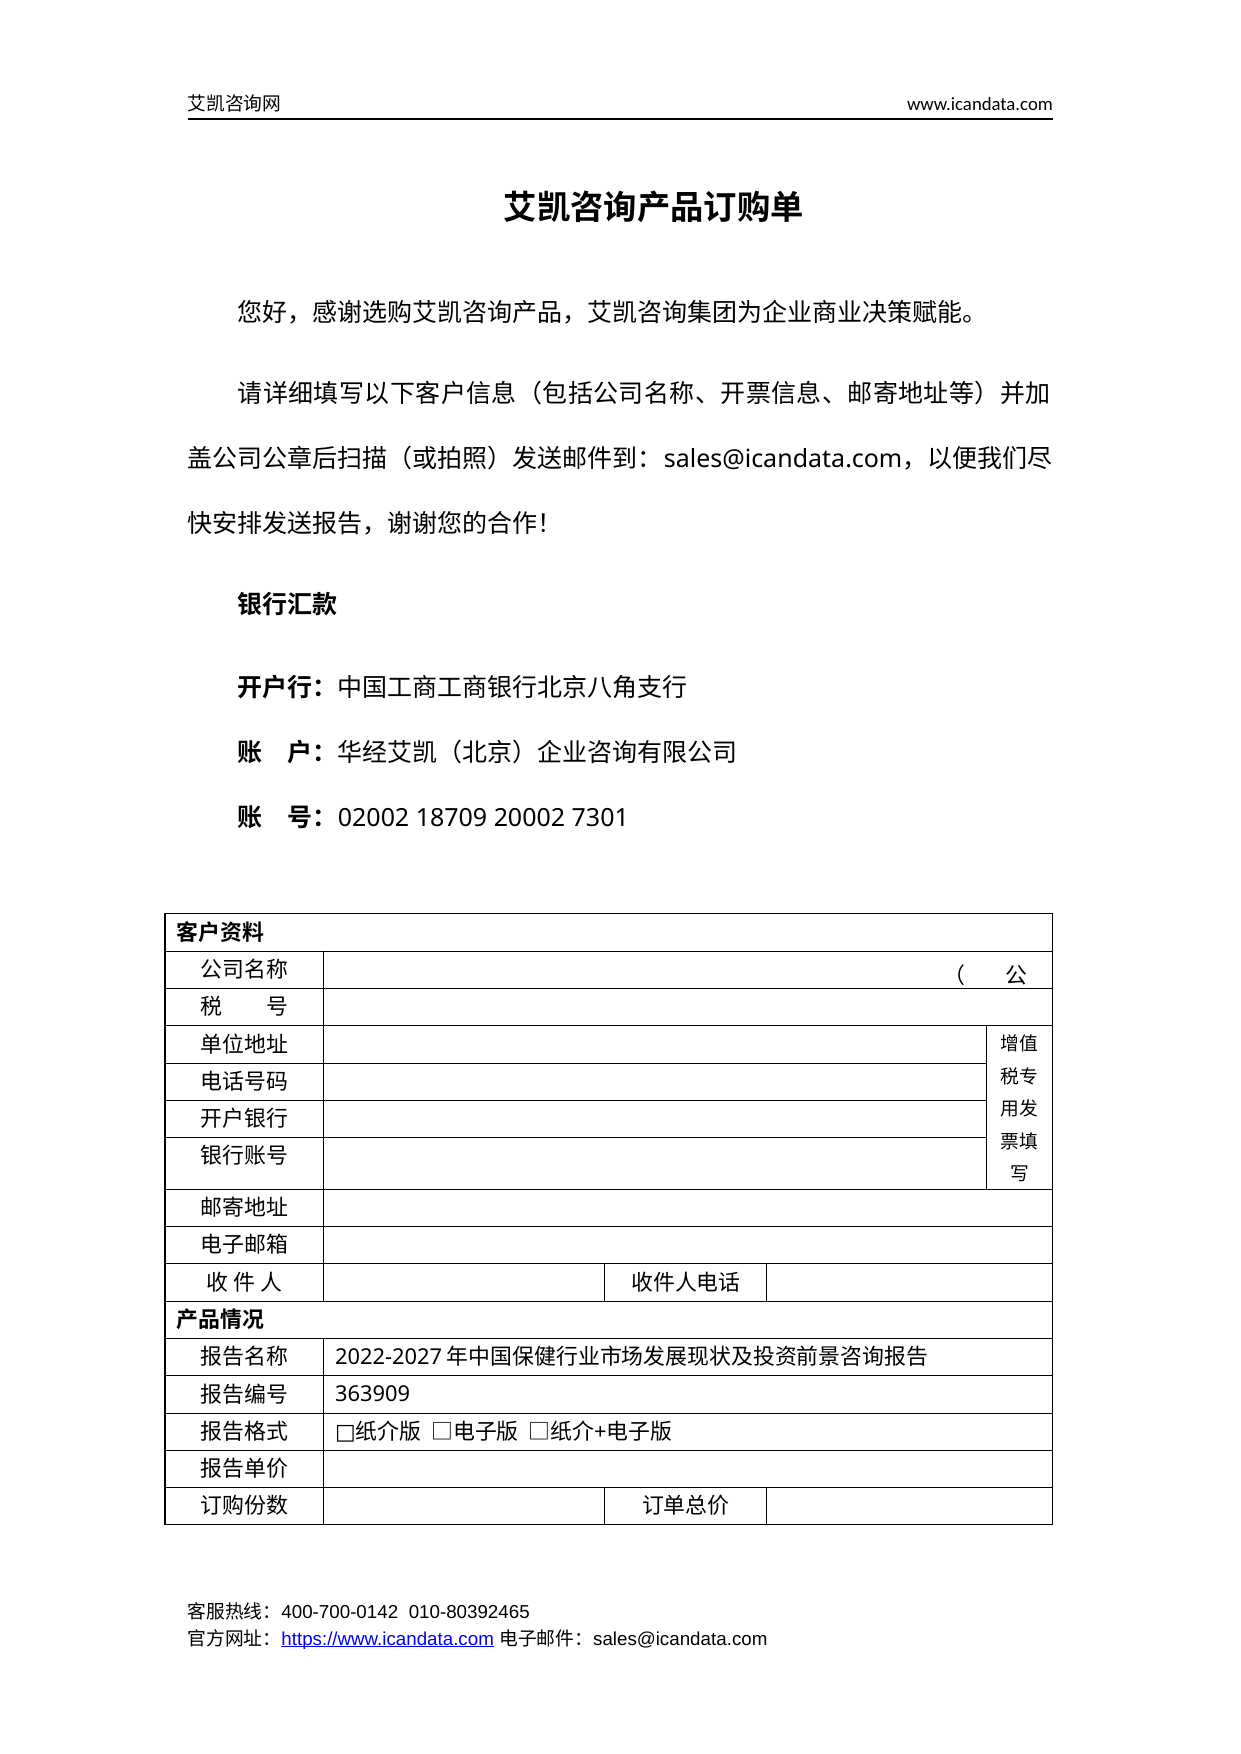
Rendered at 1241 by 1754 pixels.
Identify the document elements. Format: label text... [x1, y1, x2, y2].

table_cell 产品情况 [166, 1302, 1052, 1338]
table_cell □纸介版 □电子版 □纸介+电子版 [324, 1414, 1052, 1450]
table_cell 报告单价 [166, 1451, 323, 1487]
table_cell [324, 1138, 986, 1189]
table_cell 公司名称 [166, 952, 323, 988]
table_cell 订购份数 [166, 1488, 323, 1524]
table_cell 增值税专用发票填写 [987, 1026, 1052, 1189]
table_cell [324, 1264, 604, 1301]
table_cell [324, 1488, 604, 1524]
text 艾凯咨询产品订购单 [187, 172, 1053, 237]
text 开户行：中国工商工商银行北京八角支行 [187, 653, 1053, 718]
table_cell 税 号 [166, 989, 323, 1025]
text 账 户：华经艾凯（北京）企业咨询有限公司 [187, 718, 1053, 783]
table_header 客户资料 [166, 914, 1052, 951]
table_cell 363909 [324, 1376, 1052, 1412]
table_cell 报告编号 [166, 1376, 323, 1412]
table_cell [324, 952, 1052, 988]
table_cell [324, 1190, 1052, 1226]
table_cell 报告名称 [166, 1339, 323, 1375]
table_cell 订单总价 [605, 1488, 766, 1524]
text 银行汇款 [187, 570, 1053, 635]
table_cell [324, 1227, 1052, 1263]
table_cell 收件人电话 [605, 1264, 766, 1301]
text 您好，感谢选购艾凯咨询产品，艾凯咨询集团为企业商业决策赋能。 [187, 278, 1053, 343]
table_cell 2022-2027年中国保健行业市场发展现状及投资前景咨询报告 [324, 1339, 1052, 1375]
table_cell 收 件 人 [166, 1264, 323, 1301]
table_cell 电子邮箱 [166, 1227, 323, 1263]
text 请详细填写以下客户信息（包括公司名称、开票信息、邮寄地址等）并加盖公司公章后扫描（或拍照）发送邮件到：sales@icandata.com，以便我们尽快安排发送报告，谢谢您的合作！ [187, 359, 1053, 554]
table_cell [324, 989, 1052, 1025]
table_cell [767, 1488, 1052, 1524]
table_cell [324, 1026, 986, 1062]
text 账 号：02002 18709 20002 7301 [187, 783, 1053, 848]
table_cell [324, 1101, 986, 1137]
table_cell [767, 1264, 1052, 1301]
table_cell 电话号码 [166, 1064, 323, 1100]
table_cell 开户银行 [166, 1101, 323, 1137]
table_cell 邮寄地址 [166, 1190, 323, 1226]
table_cell [324, 1451, 1052, 1487]
table_cell [324, 1064, 986, 1100]
table_cell 报告格式 [166, 1414, 323, 1450]
table_cell 单位地址 [166, 1026, 323, 1062]
table_cell 银行账号 [166, 1138, 323, 1189]
